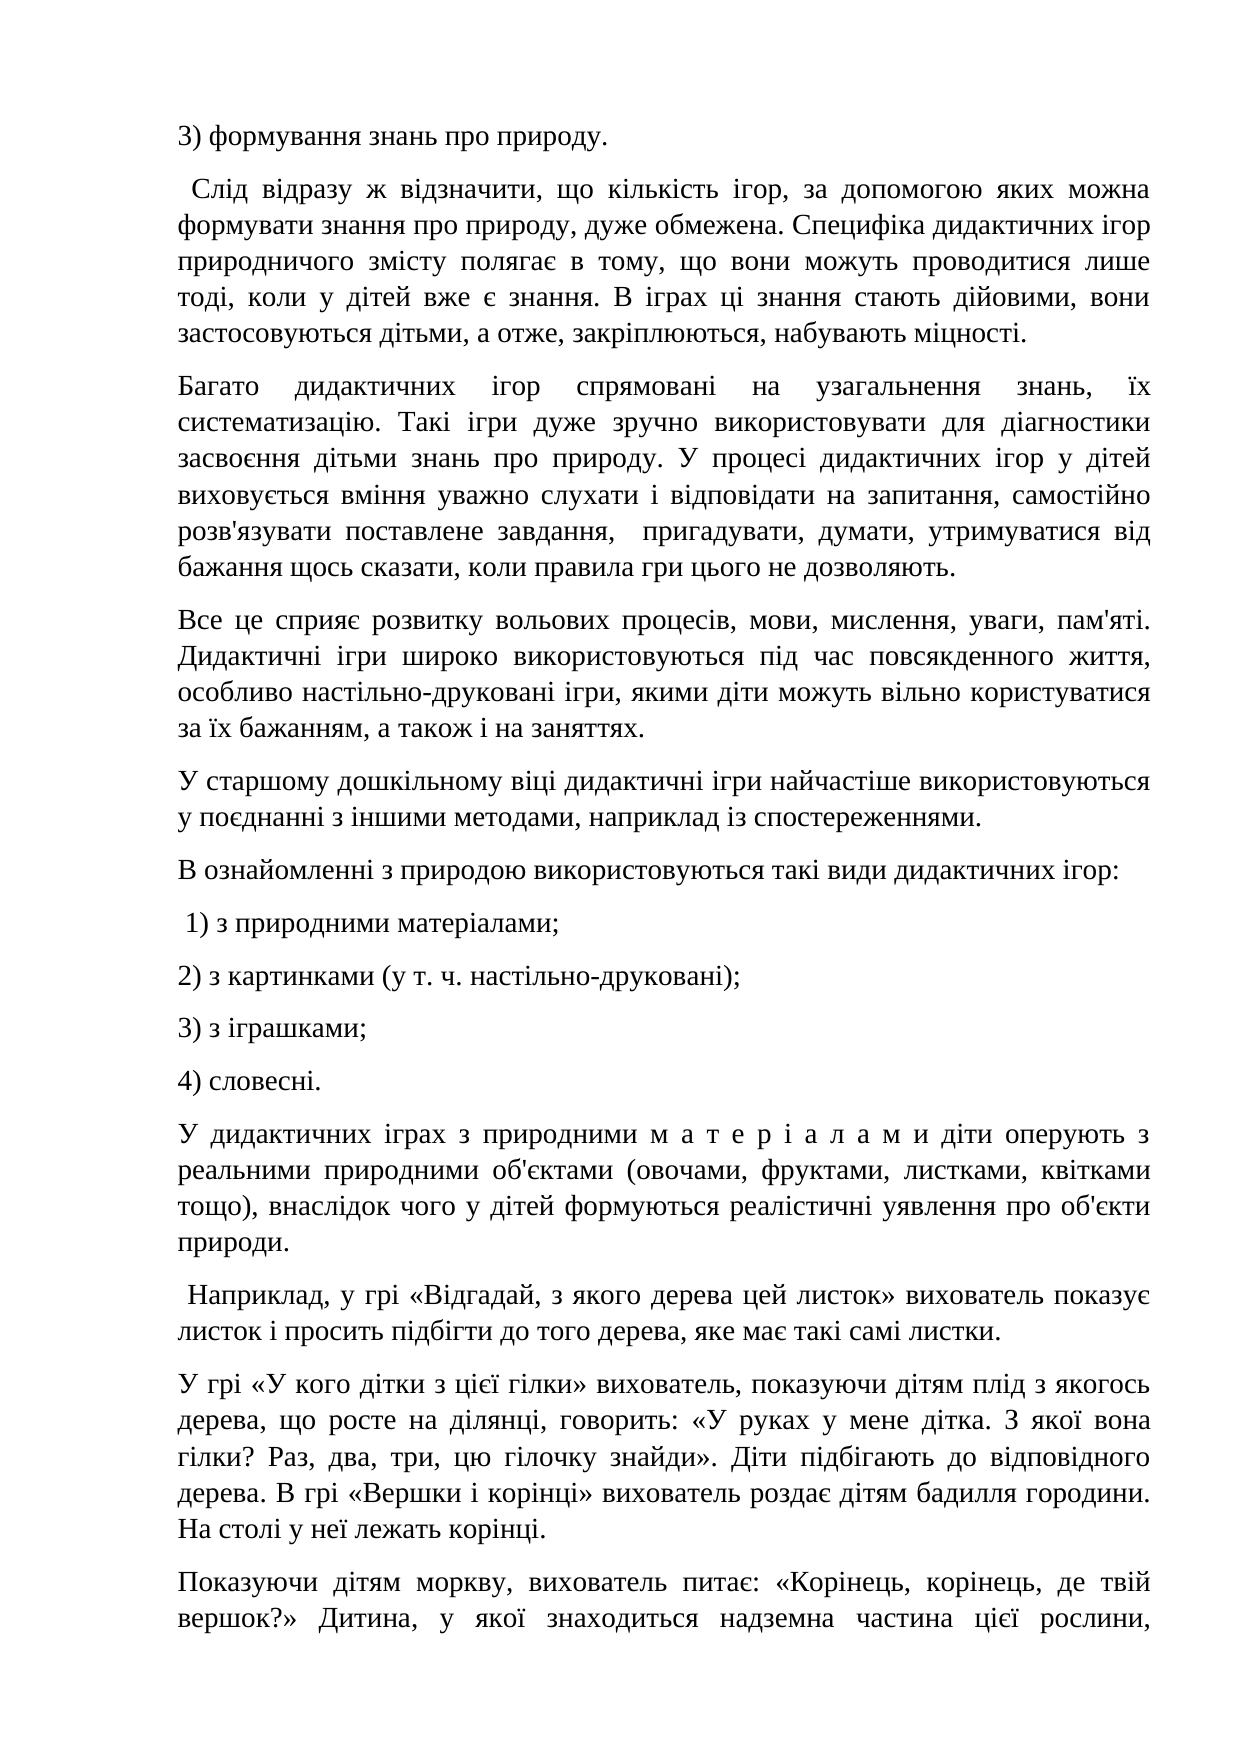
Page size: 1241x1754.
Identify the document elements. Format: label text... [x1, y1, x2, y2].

text 3) з іграшками; [177, 1011, 1152, 1044]
text Все це сприяє розвитку вольових процесів, мови, мислення, уваги, пам'яті. Дидактичні ігри широко використовуються під час повсякденного життя, особливо настільно-друковані ігри, якими діти можуть вільно користуватися за їх бажанням, а також і на заняттях. [177, 602, 1152, 744]
text У дидактичних іграх з природними м а т е р і а л а м и діти оперують з реальними природними об'єктами (овочами, фруктами, листками, квітками тощо), внаслідок чого у дітей формуються реалістичні уявлення про об'єкти природи. [177, 1116, 1152, 1258]
text 4) словесні. [177, 1063, 1152, 1097]
text Багато дидактичних ігор спрямовані на узагальнення знань, їх систематизацію. Такі ігри дуже зручно використовувати для діагностики засвоєння дітьми знань про природу. У процесі дидактичних ігор у дітей виховується вміння уважно слухати і відповідати на запитання, самостійно розв'язувати поставлене завдання, пригадувати, думати, утримуватися від бажання щось сказати, коли правила гри цього не дозволяють. [177, 368, 1152, 583]
text У старшому дошкільному віці дидактичні ігри найчастіше використовуються у поєднанні з іншими методами, наприклад із спостереженнями. [177, 763, 1152, 833]
text 3) формування знань про природу. [177, 118, 1152, 152]
text В ознайомленні з природою використовуються такі види дидактичних ігор: [177, 852, 1152, 886]
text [177, 1564, 1152, 1633]
text Слід відразу ж відзначити, що кількість ігор, за допомогою яких можна формувати знання про природу, дуже обмежена. Специфіка дидактичних ігор природничого змісту полягає в тому, що вони можуть проводитися лише тоді, коли у дітей вже є знання. В іграх ці знання стають дійовими, вони застосовуються дітьми, а отже, закріплюються, набувають міцності. [177, 171, 1152, 349]
text У грі «У кого дітки з цієї гілки» вихователь, показуючи дітям плід з якогось дерева, що росте на ділянці, говорить: «У руках у мене дітка. З якої вона гілки? Раз, два, три, цю гілочку знайди». Діти підбігають до відповідного дерева. В грі «Вершки і корінці» вихователь роздає дітям бадилля городини. На столі у неї лежать корінці. [177, 1366, 1152, 1544]
text 1) з природними матеріалами; [177, 905, 1152, 938]
text Наприклад, у грі «Відгадай, з якого дерева цей листок» вихователь показує листок і просить підбігти до того дерева, яке має такі самі листки. [177, 1277, 1152, 1347]
text 2) з картинками (у т. ч. настільно-друковані); [177, 958, 1152, 991]
